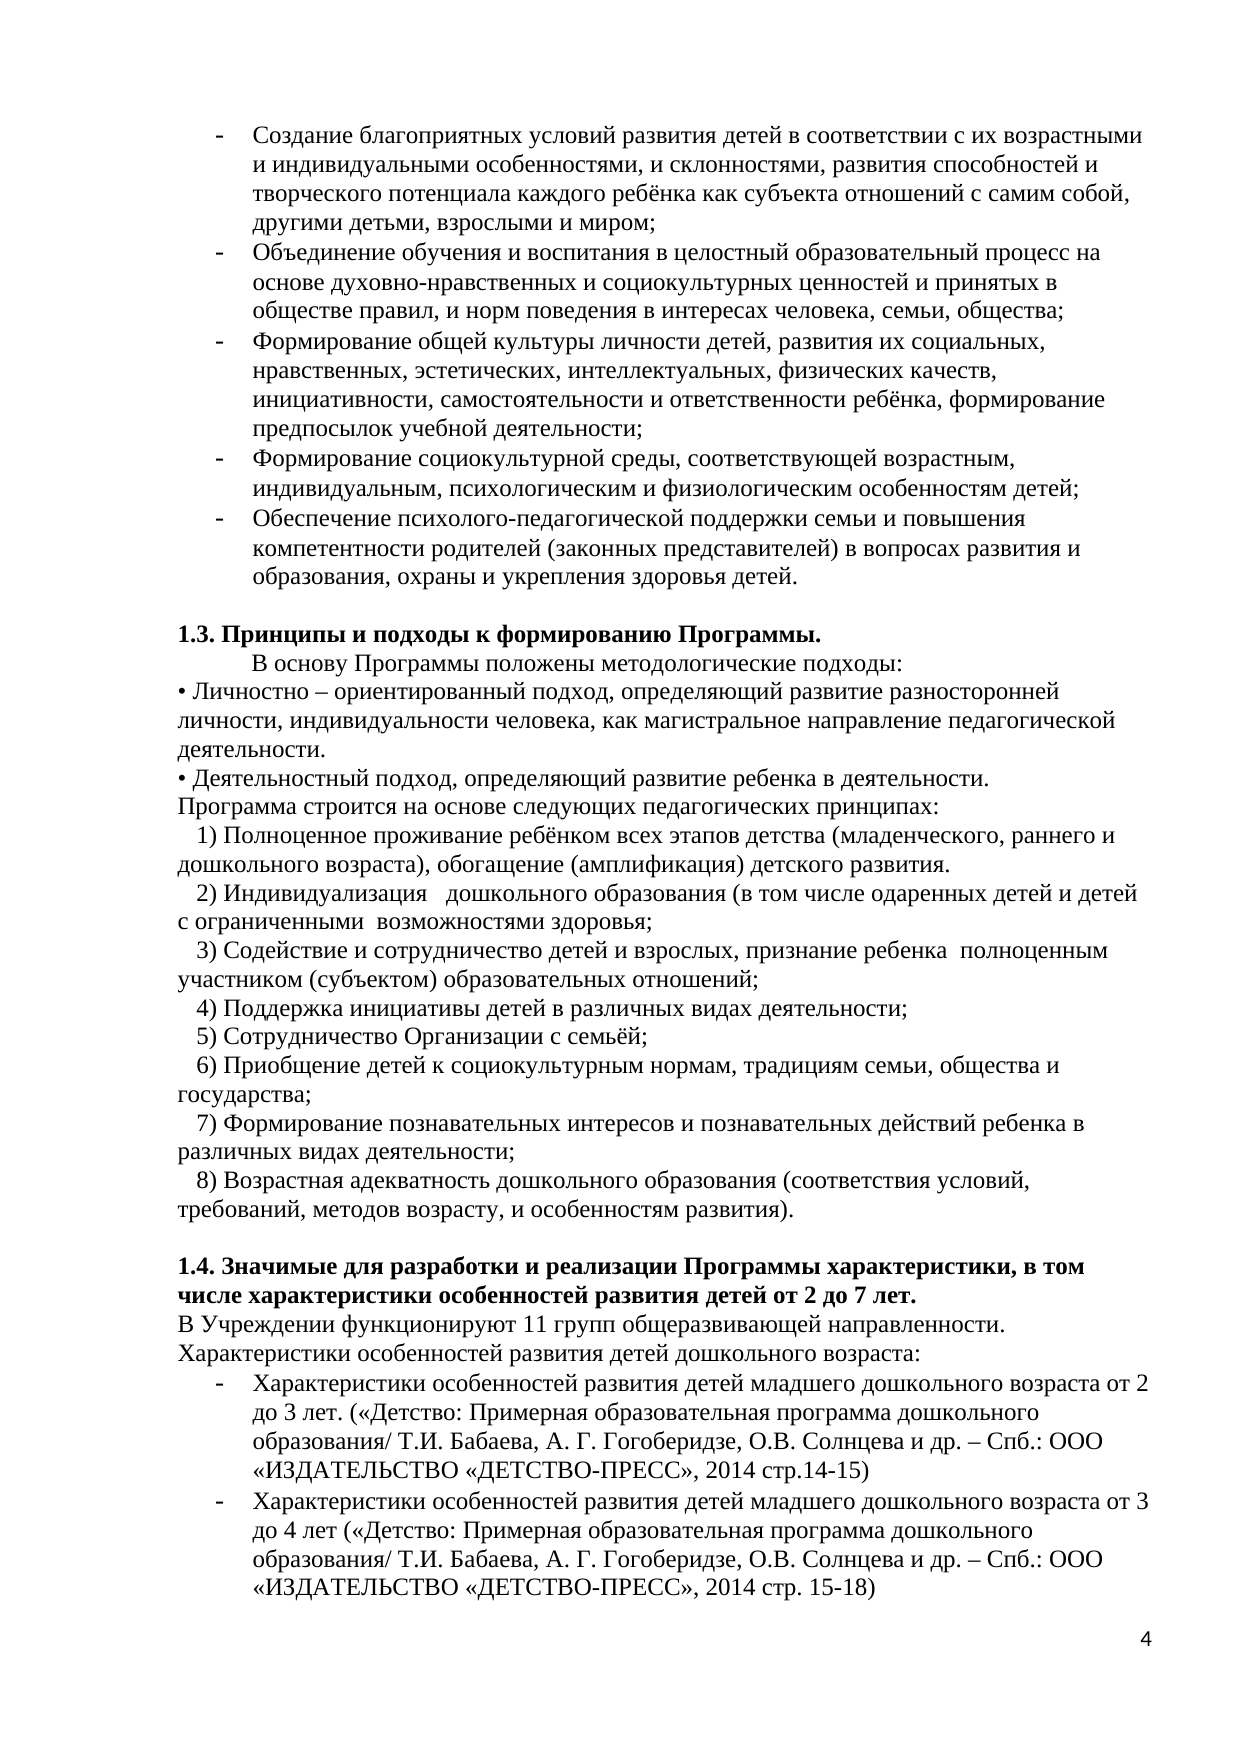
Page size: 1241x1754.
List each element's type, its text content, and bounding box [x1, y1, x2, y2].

list Формирование общей культуры личности детей, развития их социальных, нравственных, эстетических, интеллектуальных, физических качеств, инициативности, самостоятельности и ответственности ребёнка, формирование предпосылок учебной деятельности; [215, 324, 1152, 442]
text В основу Программы положены методологические подходы: • Личностно – ориентированный подход, определяющий развитие разносторонней личности, индивидуальности человека, как магистральное направление педагогической деятельности. • Деятельностный подход, определяющий развитие ребенка в деятельности. Программа строится на основе следующих педагогических принципах: 1) Полноценное проживание ребёнком всех этапов детства (младенческого, раннего и дошкольного возраста), обогащение (амплификация) детского развития. 2) Индивидуализация дошкольного образования (в том числе одаренных детей и детей с ограниченными возможностями здоровья; 3) Содействие и сотрудничество детей и взрослых, признание ребенка полноценным участником (субъектом) образовательных отношений; 4) Поддержка инициативы детей в различных видах деятельности; 5) Сотрудничество Организации с семьёй; 6) Приобщение детей к социокультурным нормам, традициям семьи, общества и государства; 7) Формирование познавательных интересов и познавательных действий ребенка в различных видах деятельности; 8) Возрастная адекватность дошкольного образования (соответствия условий, требований, методов возрасту, и особенностям развития). [177, 648, 1152, 1223]
list Формирование социокультурной среды, соответствующей возрастным, [215, 442, 1152, 473]
text 1.3. Принципы и подходы к формированию Программы. [177, 619, 1152, 648]
text 1.4. Значимые для разработки и реализации Программы характеристики, в том числе характеристики особенностей развития детей от 2 до 7 лет. [177, 1251, 1152, 1309]
list индивидуальным, психологическим и физиологическим особенностям детей; [252, 473, 1152, 501]
list Объединение обучения и воспитания в целостный образовательный процесс на основе духовно-нравственных и социокультурных ценностей и принятых в обществе правил, и норм поведения в интересах человека, семьи, общества; [215, 236, 1152, 324]
list компетентности родителей (законных представителей) в вопросах развития и образования, охраны и укрепления здоровья детей. [252, 533, 1152, 590]
list Создание благоприятных условий развития детей в соответствии с их возрастными и индивидуальными особенностями, и склонностями, развития способностей и творческого потенциала каждого ребёнка как субъекта отношений с самим собой, другими детьми, взрослыми и миром; [215, 118, 1152, 236]
list Обеспечение психолого-педагогической поддержки семьи и повышения [215, 501, 1152, 533]
text В Учреждении функционируют 11 групп общеразвивающей направленности. [177, 1309, 1152, 1338]
text Характеристики особенностей развития детей дошкольного возраста: [177, 1338, 1152, 1366]
list Характеристики особенностей развития детей младшего дошкольного возраста от 3 до 4 лет («Детство: Примерная образовательная программа дошкольного образования/ Т.И. Бабаева, А. Г. Гогоберидзе, О.В. Солнцева и др. – Спб.: ООО «ИЗДАТЕЛЬСТВО «ДЕТСТВО-ПРЕСС», 2014 стр. 15-18) [215, 1484, 1152, 1601]
list Характеристики особенностей развития детей младшего дошкольного возраста от 2 до 3 лет. («Детство: Примерная образовательная программа дошкольного образования/ Т.И. Бабаева, А. Г. Гогоберидзе, О.В. Солнцева и др. – Спб.: ООО «ИЗДАТЕЛЬСТВО «ДЕТСТВО-ПРЕСС», 2014 стр.14-15) [215, 1366, 1152, 1484]
